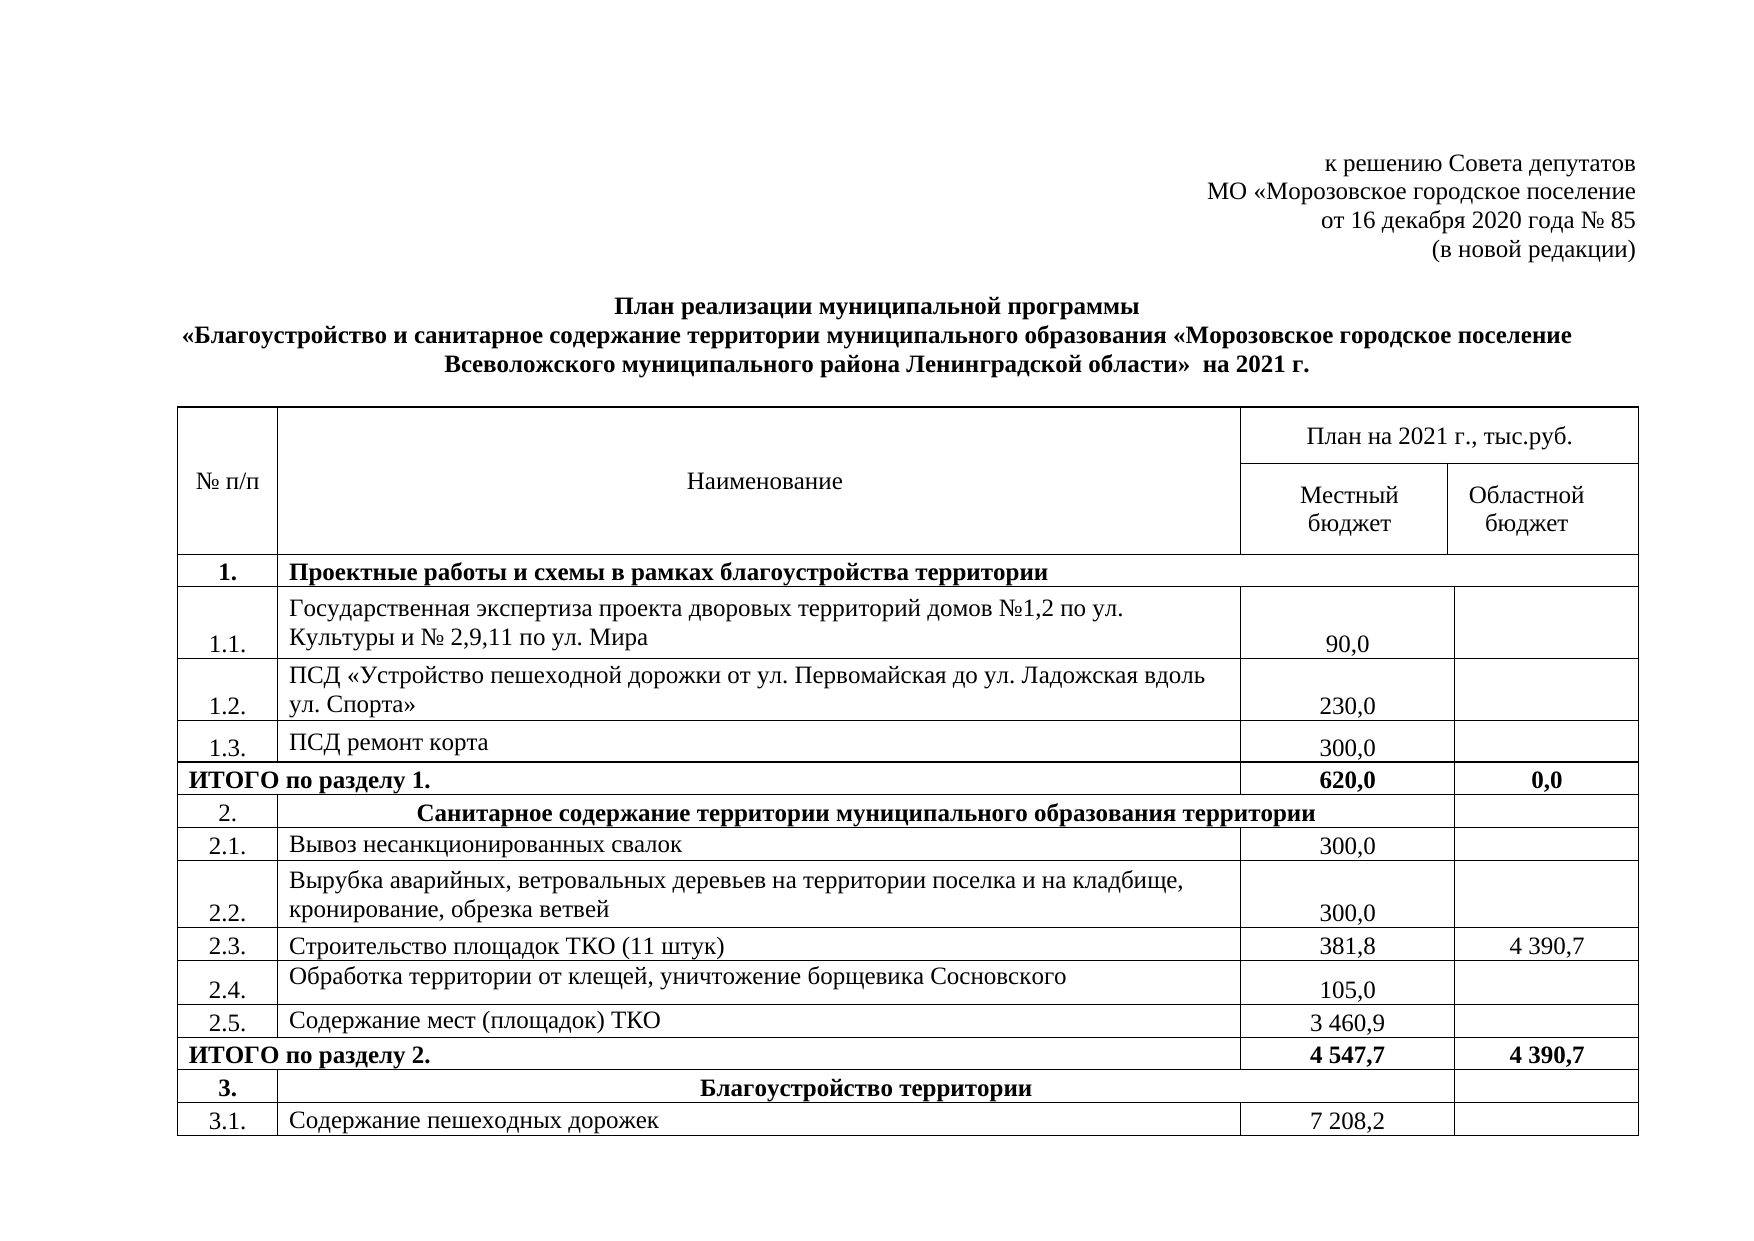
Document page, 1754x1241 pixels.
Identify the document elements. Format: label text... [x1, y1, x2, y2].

table_cell 4 390,7 [1455, 928, 1638, 960]
table_cell 300,0 [1241, 828, 1454, 860]
table_cell [1455, 828, 1638, 860]
table_cell 2. [178, 795, 277, 827]
table_cell [1455, 1005, 1638, 1037]
table_cell Содержание мест (площадок) ТКО [278, 1005, 1240, 1037]
table_cell 1.1. [178, 587, 277, 657]
table_cell [1455, 659, 1638, 719]
table_cell Обработка территории от клещей, уничтожение борщевика Сосновского [278, 961, 1240, 1004]
table_cell [1455, 961, 1638, 1004]
table_header План на 2021 г., тыс.руб. [1241, 408, 1638, 463]
table_cell 300,0 [1241, 721, 1454, 761]
table_cell 4 390,7 [1455, 1038, 1638, 1069]
text «Благоустройство и санитарное содержание территории муниципального образования «Морозовское городское поселение Всеволожского муниципального района Ленинградской области» на 2021 г. [118, 320, 1636, 378]
table_cell 3. [178, 1070, 277, 1102]
table_cell 2.3. [178, 928, 277, 960]
table_cell 1.3. [178, 721, 277, 761]
table_cell Строительство площадок ТКО (11 штук) [278, 928, 1240, 960]
table_cell [1455, 795, 1638, 827]
table_cell [1455, 1103, 1638, 1135]
table_cell [1455, 1070, 1638, 1102]
table_cell ПСД «Устройство пешеходной дорожки от ул. Первомайская до ул. Ладожская вдоль ул. Спорта» [278, 659, 1240, 719]
table_cell [1455, 721, 1638, 761]
text МО «Морозовское городское поселение [118, 176, 1636, 205]
text План реализации муниципальной программы [118, 291, 1636, 320]
table_cell 4 547,7 [1241, 1038, 1454, 1069]
text (в новой редакции) [118, 234, 1636, 263]
table_cell 105,0 [1241, 961, 1454, 1004]
table_cell Проектные работы и схемы в рамках благоустройства территории [278, 555, 1638, 586]
table_cell 2.2. [178, 861, 277, 927]
text от 16 декабря 2020 года № 85 [118, 205, 1636, 234]
table_cell [1455, 587, 1638, 657]
table_cell Местный бюджет [1241, 464, 1447, 553]
table_cell 0,0 [1455, 763, 1638, 794]
table_cell Санитарное содержание территории муниципального образования территории [278, 795, 1454, 827]
table_header Наименование [278, 408, 1240, 553]
table_cell Государственная экспертиза проекта дворовых территорий домов №1,2 по ул. Культуры и № 2,9,11 по ул. Мира [278, 587, 1240, 657]
table_cell 2.4. [178, 961, 277, 1004]
table_cell Вырубка аварийных, ветровальных деревьев на территории поселка и на кладбище, кронирование, обрезка ветвей [278, 861, 1240, 927]
table_cell ИТОГО по разделу 1. [178, 763, 1240, 794]
table_cell ИТОГО по разделу 2. [178, 1038, 1240, 1069]
table_cell 1. [178, 555, 277, 586]
table_cell 7 208,2 [1241, 1103, 1454, 1135]
table_cell 381,8 [1241, 928, 1454, 960]
table_cell 2.5. [178, 1005, 277, 1037]
table_cell 3.1. [178, 1103, 277, 1135]
table_cell [1455, 861, 1638, 927]
table_cell 90,0 [1241, 587, 1454, 657]
table_cell Вывоз несанкционированных свалок [278, 828, 1240, 860]
table_cell Содержание пешеходных дорожек [278, 1103, 1240, 1135]
table_cell 1.2. [178, 659, 277, 719]
table_cell Благоустройство территории [278, 1070, 1454, 1102]
text к решению Совета депутатов [118, 148, 1636, 176]
table_cell ПСД ремонт корта [278, 721, 1240, 761]
table_header № п/п [178, 408, 277, 553]
table_cell 2.1. [178, 828, 277, 860]
table_cell Областной бюджет [1448, 464, 1638, 553]
table_cell 300,0 [1241, 861, 1454, 927]
table_cell 620,0 [1241, 763, 1454, 794]
table_cell 3 460,9 [1241, 1005, 1454, 1037]
table_cell 230,0 [1241, 659, 1454, 719]
